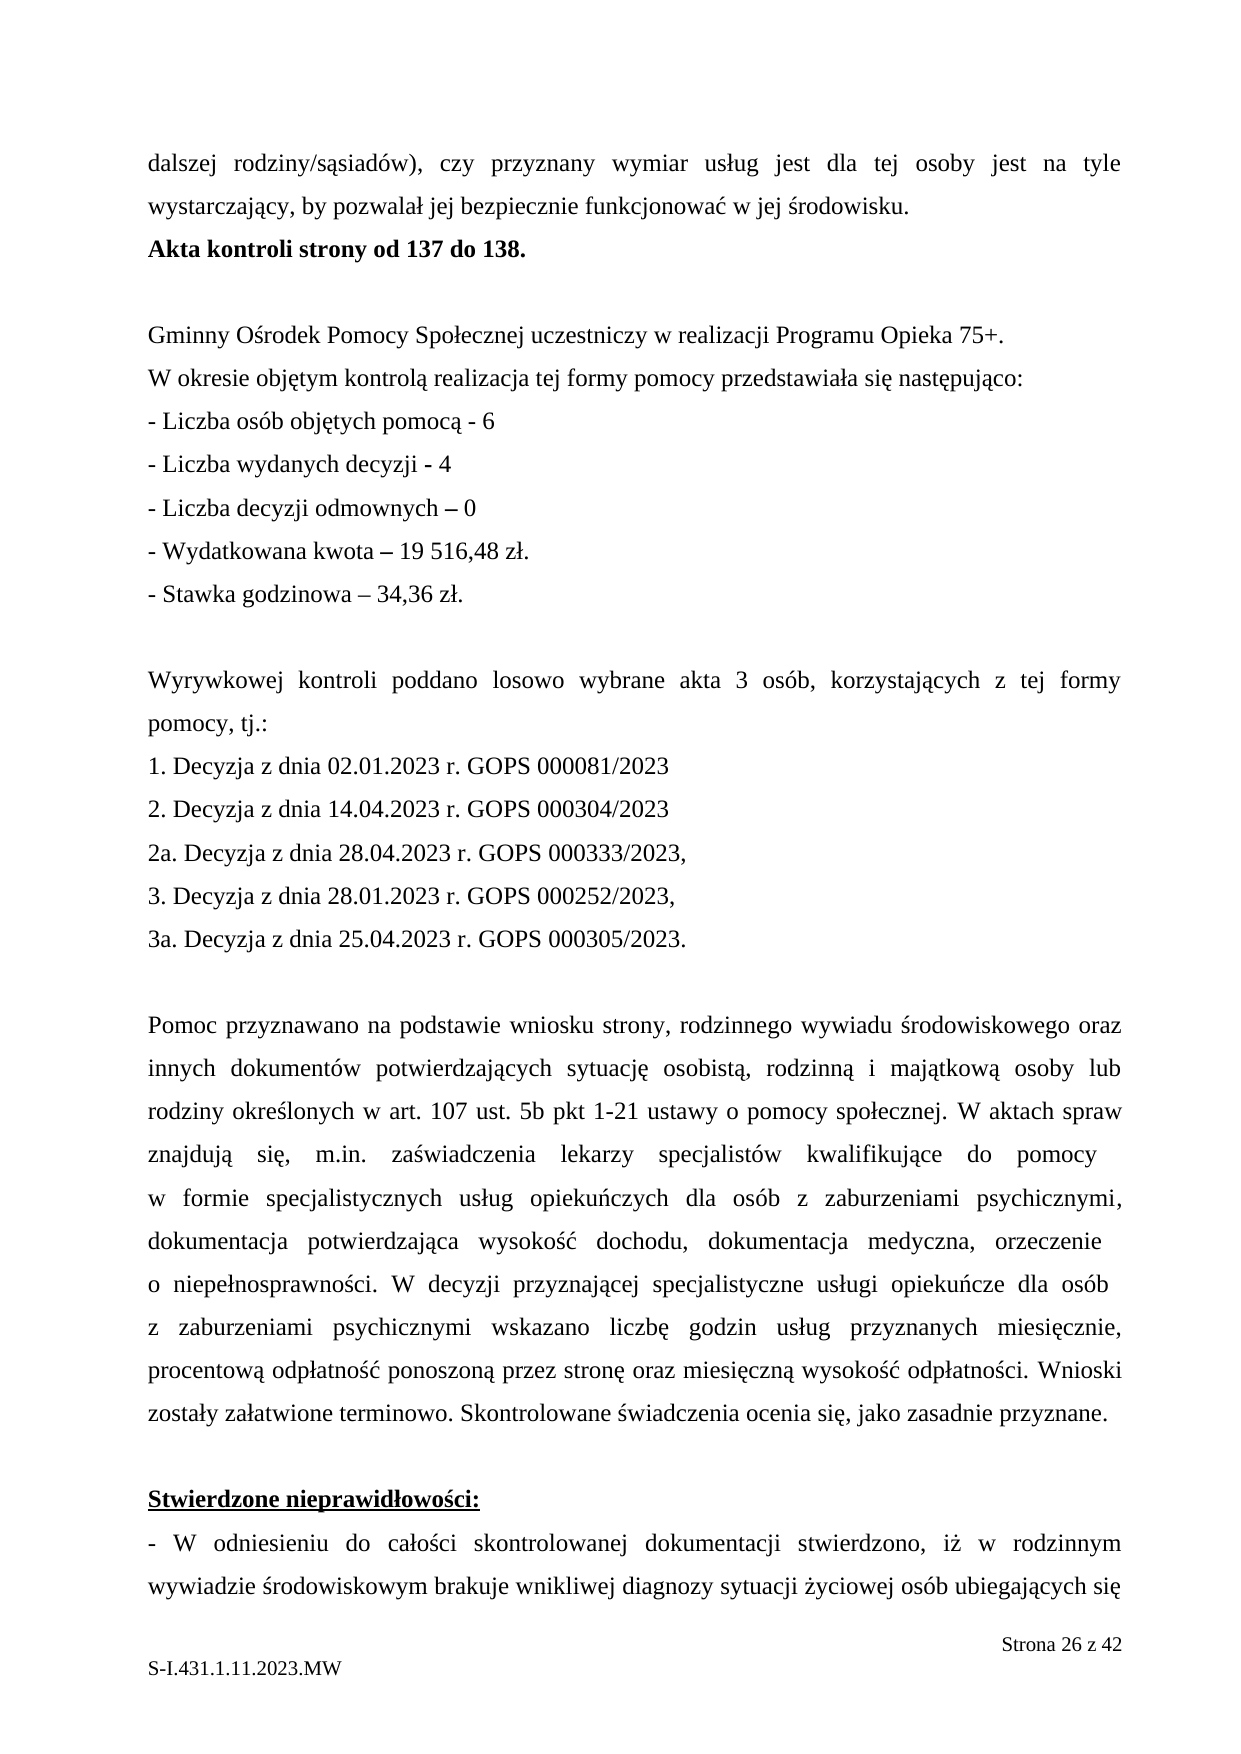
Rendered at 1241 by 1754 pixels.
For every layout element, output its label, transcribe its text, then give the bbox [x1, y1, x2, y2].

text Pomoc przyznawano na podstawie wniosku strony, rodzinnego wywiadu środowiskowego oraz innych dokumentów potwierdzających sytuację osobistą, rodzinną i majątkową osoby lub rodziny określonych w art. 107 ust. 5b pkt 1-21 ustawy o pomocy społecznej. W aktach spraw znajdują się, m.in. zaświadczenia lekarzy specjalistów kwalifikujące do pomocy w formie specjalistycznych usług opiekuńczych dla osób z zaburzeniami psychicznymi, dokumentacja potwierdzająca wysokość dochodu, dokumentacja medyczna, orzeczenie o niepełnosprawności. W decyzji przyznającej specjalistyczne usługi opiekuńcze dla osób z zaburzeniami psychicznymi wskazano liczbę godzin usług przyznanych miesięcznie, procentową odpłatność ponoszoną przez stronę oraz miesięczną wysokość odpłatności. Wnioski zostały załatwione terminowo. Skontrolowane świadczenia ocenia się, jako zasadnie przyznane. [148, 1010, 1122, 1427]
text - Liczba wydanych decyzji - 4 [148, 449, 1122, 478]
text 2. Decyzja z dnia 14.04.2023 r. GOPS 000304/2023 [148, 794, 1122, 823]
text - Wydatkowana kwota – 19 516,48 zł. [148, 536, 1122, 564]
text 1. Decyzja z dnia 02.01.2023 r. GOPS 000081/2023 [148, 751, 1122, 780]
text W okresie objętym kontrolą realizacja tej formy pomocy przedstawiała się następująco: [148, 363, 1122, 392]
text - Stawka godzinowa – 34,36 zł. [148, 579, 1122, 608]
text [148, 1528, 1122, 1599]
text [148, 148, 1122, 219]
text Stwierdzone nieprawidłowości: [148, 1484, 1122, 1513]
text 3. Decyzja z dnia 28.01.2023 r. GOPS 000252/2023, [148, 881, 1122, 909]
text Wyrywkowej kontroli poddano losowo wybrane akta 3 osób, korzystających z tej formy pomocy, tj.: [148, 665, 1122, 737]
text 2a. Decyzja z dnia 28.04.2023 r. GOPS 000333/2023, [148, 838, 1122, 866]
text Akta kontroli strony od 137 do 138. [148, 234, 1122, 263]
text Gminny Ośrodek Pomocy Społecznej uczestniczy w realizacji Programu Opieka 75+. [148, 320, 1122, 349]
text - Liczba decyzji odmownych – 0 [148, 493, 1122, 521]
text - Liczba osób objętych pomocą - 6 [148, 406, 1122, 435]
text 3a. Decyzja z dnia 25.04.2023 r. GOPS 000305/2023. [148, 924, 1122, 953]
